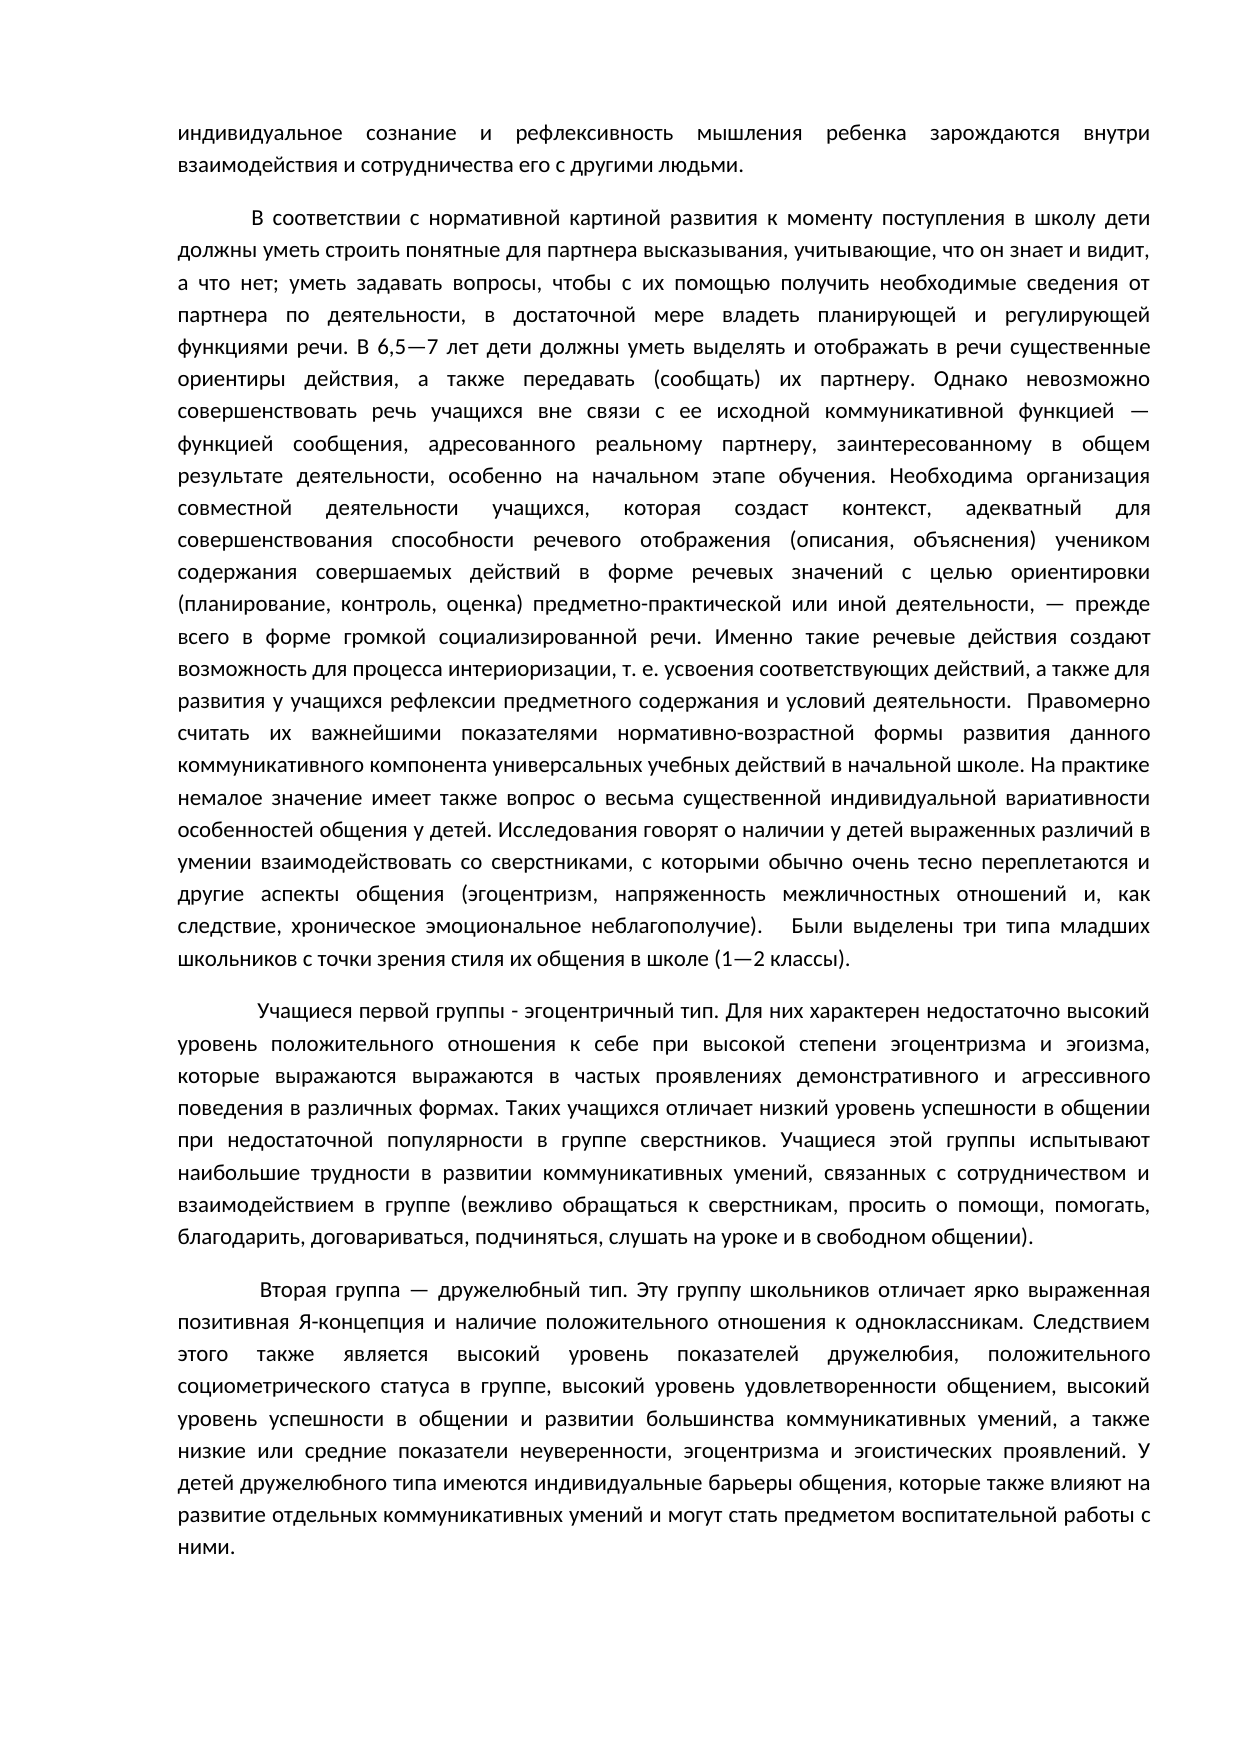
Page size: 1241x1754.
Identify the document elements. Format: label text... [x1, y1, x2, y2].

text Учащиеся первой группы - эгоцентричный тип. Для них характерен недостаточно высокий уровень положительного отношения к себе при высокой степени эгоцентризма и эгоизма, которые выражаются выражаются в частых проявлениях демонстративного и агрессивного поведения в различных формах. Таких учащихся отличает низкий уровень успешности в общении при недостаточной популярности в группе сверстников. Учащиеся этой группы испытывают наибольшие трудности в развитии коммуникативных умений, связанных с сотрудничеством и взаимодействием в группе (вежливо обращаться к сверстникам, просить о помощи, помогать, благодарить, договариваться, подчиняться, слушать на уроке и в свободном общении). [177, 997, 1152, 1250]
text В соответствии с нормативной картиной развития к моменту поступления в школу дети должны уметь строить понятные для партнера высказывания, учитывающие, что он знает и видит, а что нет; уметь задавать вопросы, чтобы с их помощью получить необходимые сведения от партнера по деятельности, в достаточной мере владеть планирующей и регулирующей функциями речи. В 6,5—7 лет дети должны уметь выделять и отображать в речи существенные ориентиры действия, а также передавать (сообщать) их партнеру. Однако невозможно совершенствовать речь учащихся вне связи с ее исходной коммуникативной функцией — функцией сообщения, адресованного реальному партнеру, заинтересованному в общем результате деятельности, особенно на начальном этапе обучения. Необходима организация совместной деятельности учащихся, которая создаст контекст, адекватный для совершенствования способности речевого отображения (описания, объяснения) учеником содержания совершаемых действий в форме речевых значений с целью ориентировки (планирование, контроль, оценка) предметно-практической или иной деятельности, — прежде всего в форме громкой социализированной речи. Именно такие речевые действия создают возможность для процесса интериоризации, т. е. усвоения соответствующих действий, а также для развития у учащихся рефлексии предметного содержания и условий деятельности. Правомерно считать их важнейшими показателями нормативно-возрастной формы развития данного коммуникативного компонента универсальных учебных действий в начальной школе. На практике немалое значение имеет также вопрос о весьма существенной индивидуальной вариативности особенностей общения у детей. Исследования говорят о наличии у детей выраженных различий в умении взаимодействовать со сверстниками, с которыми обычно очень тесно переплетаются и другие аспекты общения (эгоцентризм, напряженность межличностных отношений и, как следствие, хроническое эмоциональное неблагополучие). Были выделены три типа младших школьников с точки зрения стиля их общения в школе (1—2 классы). [177, 203, 1152, 972]
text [177, 118, 1152, 178]
text Вторая группа — дружелюбный тип. Эту группу школьников отличает ярко выраженная позитивная Я-концепция и наличие положительного отношения к одноклассникам. Следствием этого также является высокий уровень показателей дружелюбия, положительного социометрического статуса в группе, высокий уровень удовлетворенности общением, высокий уровень успешности в общении и развитии большинства коммуникативных умений, а также низкие или средние показатели неуверенности, эгоцентризма и эгоистических проявлений. У детей дружелюбного типа имеются индивидуальные барьеры общения, которые также влияют на развитие отдельных коммуникативных умений и могут стать предметом воспитательной работы с ними. [177, 1275, 1152, 1561]
